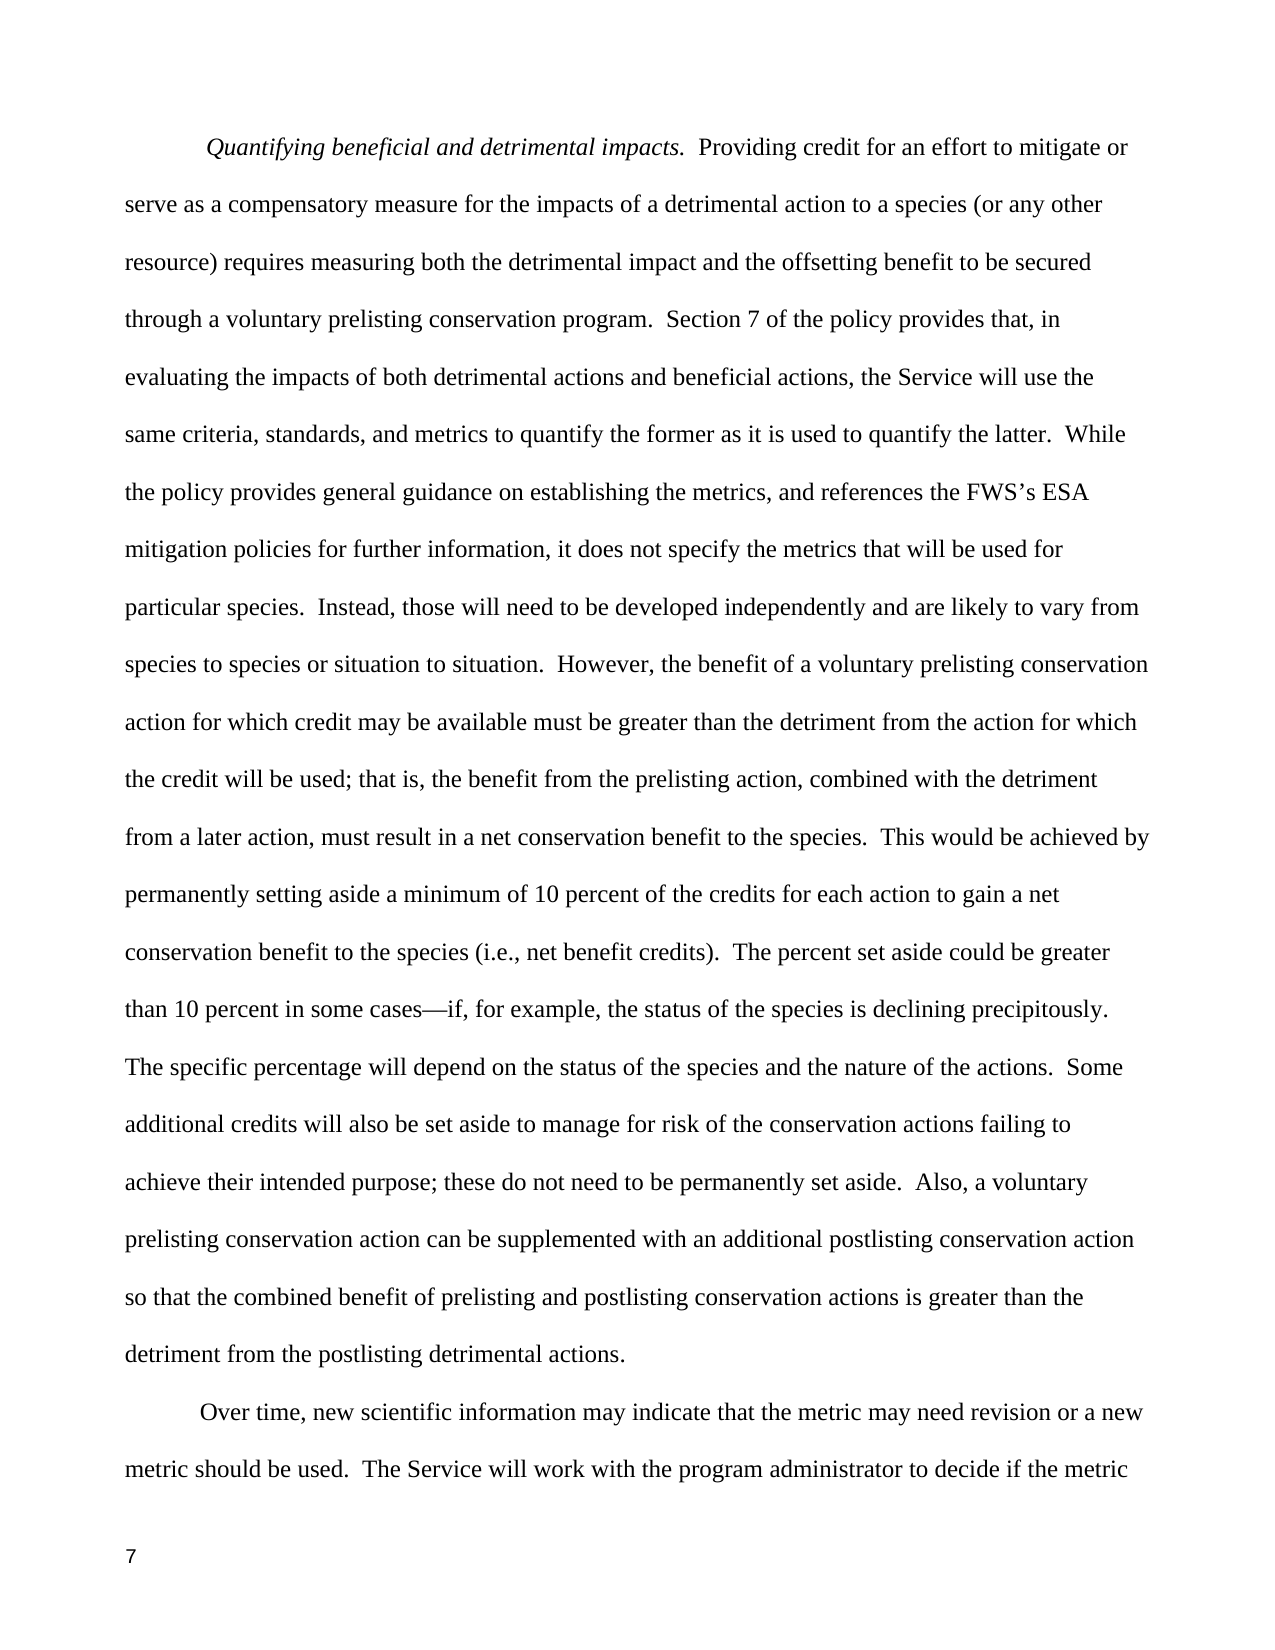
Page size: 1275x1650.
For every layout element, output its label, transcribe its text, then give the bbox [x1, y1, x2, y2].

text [124, 1397, 1151, 1483]
text Quantifying beneficial and detrimental impacts. Providing credit for an effort to mitigate or serve as a compensatory measure for the impacts of a detrimental action to a species (or any other resource) requires measuring both the detrimental impact and the offsetting benefit to be secured through a voluntary prelisting conservation program. Section 7 of the policy provides that, in evaluating the impacts of both detrimental actions and beneficial actions, the Service will use the same criteria, standards, and metrics to quantify the former as it is used to quantify the latter. While the policy provides general guidance on establishing the metrics, and references the FWS’s ESA mitigation policies for further information, it does not specify the metrics that will be used for particular species. Instead, those will need to be developed independently and are likely to vary from species to species or situation to situation. However, the benefit of a voluntary prelisting conservation action for which credit may be available must be greater than the detriment from the action for which the credit will be used; that is, the benefit from the prelisting action, combined with the detriment from a later action, must result in a net conservation benefit to the species. This would be achieved by permanently setting aside a minimum of 10 percent of the credits for each action to gain a net conservation benefit to the species (i.e., net benefit credits). The percent set aside could be greater than 10 percent in some cases—if, for example, the status of the species is declining precipitously. The specific percentage will depend on the status of the species and the nature of the actions. Some additional credits will also be set aside to manage for risk of the conservation actions failing to achieve their intended purpose; these do not need to be permanently set aside. Also, a voluntary prelisting conservation action can be supplemented with an additional postlisting conservation action so that the combined benefit of prelisting and postlisting conservation actions is greater than the detriment from the postlisting detrimental actions. [124, 132, 1151, 1368]
